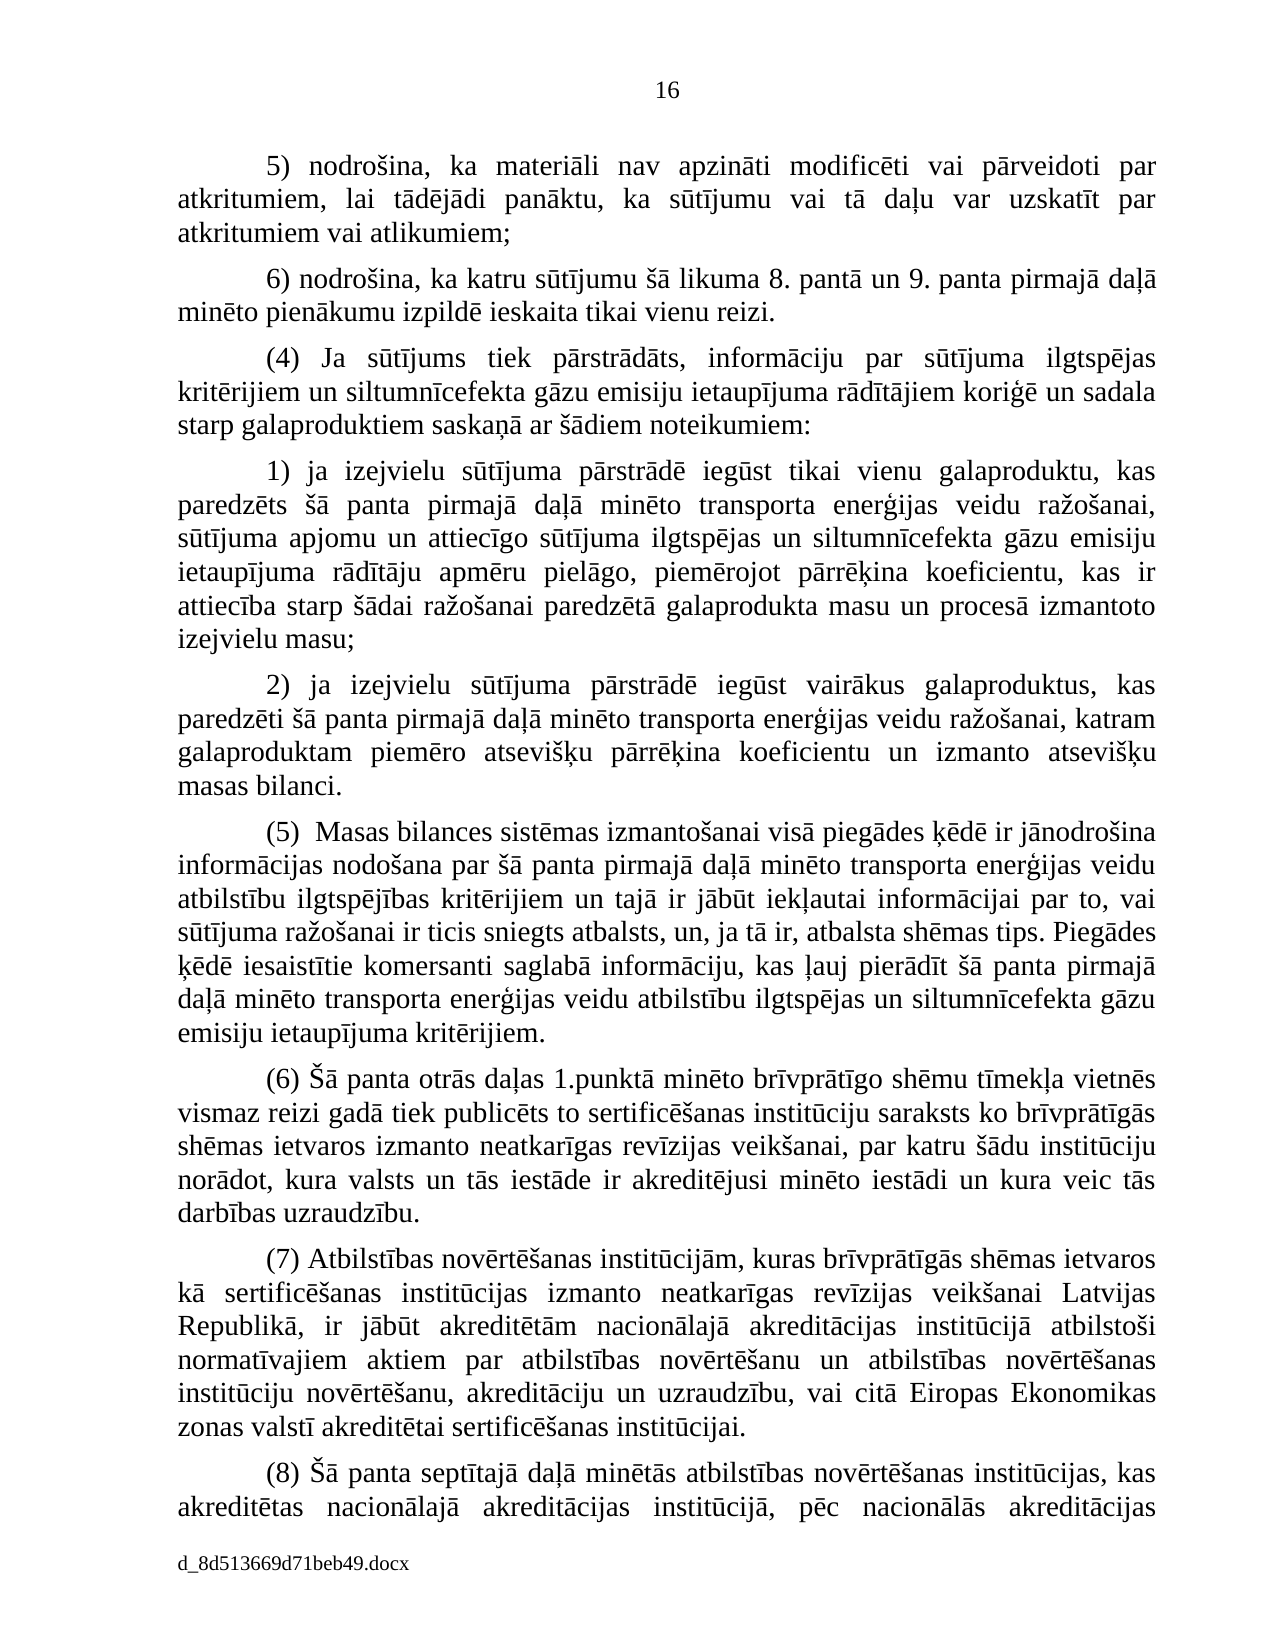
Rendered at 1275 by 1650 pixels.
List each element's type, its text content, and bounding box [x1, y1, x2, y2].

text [177, 1455, 1157, 1522]
text 6) nodrošina, ka katru sūtījumu šā likuma 8. pantā un 9. panta pirmajā daļā minēto pienākumu izpildē ieskaita tikai vienu reizi. [177, 261, 1157, 328]
text 2) ja izejvielu sūtījuma pārstrādē iegūst vairākus galaproduktus, kas paredzēti šā panta pirmajā daļā minēto transporta enerģijas veidu ražošanai, katram galaproduktam piemēro atsevišķu pārrēķina koeficientu un izmanto atsevišķu masas bilanci. [177, 667, 1157, 801]
text (6) Šā panta otrās daļas 1.punktā minēto brīvprātīgo shēmu tīmekļa vietnēs vismaz reizi gadā tiek publicēts to sertificēšanas institūciju saraksts ko brīvprātīgās shēmas ietvaros izmanto neatkarīgas revīzijas veikšanai, par katru šādu institūciju norādot, kura valsts un tās iestāde ir akreditējusi minēto iestādi un kura veic tās darbības uzraudzību. [177, 1061, 1157, 1229]
text 1) ja izejvielu sūtījuma pārstrādē iegūst tikai vienu galaproduktu, kas paredzēts šā panta pirmajā daļā minēto transporta enerģijas veidu ražošanai, sūtījuma apjomu un attiecīgo sūtījuma ilgtspējas un siltumnīcefekta gāzu emisiju ietaupījuma rādītāju apmēru pielāgo, piemērojot pārrēķina koeficientu, kas ir attiecība starp šādai ražošanai paredzētā galaprodukta masu un procesā izmantoto izejvielu masu; [177, 453, 1157, 655]
text (5) Masas bilances sistēmas izmantošanai visā piegādes ķēdē ir jānodrošina informācijas nodošana par šā panta pirmajā daļā minēto transporta enerģijas veidu atbilstību ilgtspējības kritērijiem un tajā ir jābūt iekļautai informācijai par to, vai sūtījuma ražošanai ir ticis sniegts atbalsts, un, ja tā ir, atbalsta shēmas tips. Piegādes ķēdē iesaistītie komersanti saglabā informāciju, kas ļauj pierādīt šā panta pirmajā daļā minēto transporta enerģijas veidu atbilstību ilgtspējas un siltumnīcefekta gāzu emisiju ietaupījuma kritērijiem. [177, 814, 1157, 1049]
text 5) nodrošina, ka materiāli nav apzināti modificēti vai pārveidoti par atkritumiem, lai tādējādi panāktu, ka sūtījumu vai tā daļu var uzskatīt par atkritumiem vai atlikumiem; [177, 148, 1157, 248]
text (4) Ja sūtījums tiek pārstrādāts, informāciju par sūtījuma ilgtspējas kritērijiem un siltumnīcefekta gāzu emisiju ietaupījuma rādītājiem koriģē un sadala starp galaproduktiem saskaņā ar šādiem noteikumiem: [177, 340, 1157, 441]
text (7) Atbilstības novērtēšanas institūcijām, kuras brīvprātīgās shēmas ietvaros kā sertificēšanas institūcijas izmanto neatkarīgas revīzijas veikšanai Latvijas Republikā, ir jābūt akreditētām nacionālajā akreditācijas institūcijā atbilstoši normatīvajiem aktiem par atbilstības novērtēšanu un atbilstības novērtēšanas institūciju novērtēšanu, akreditāciju un uzraudzību, vai citā Eiropas Ekonomikas zonas valstī akreditētai sertificēšanas institūcijai. [177, 1241, 1157, 1443]
